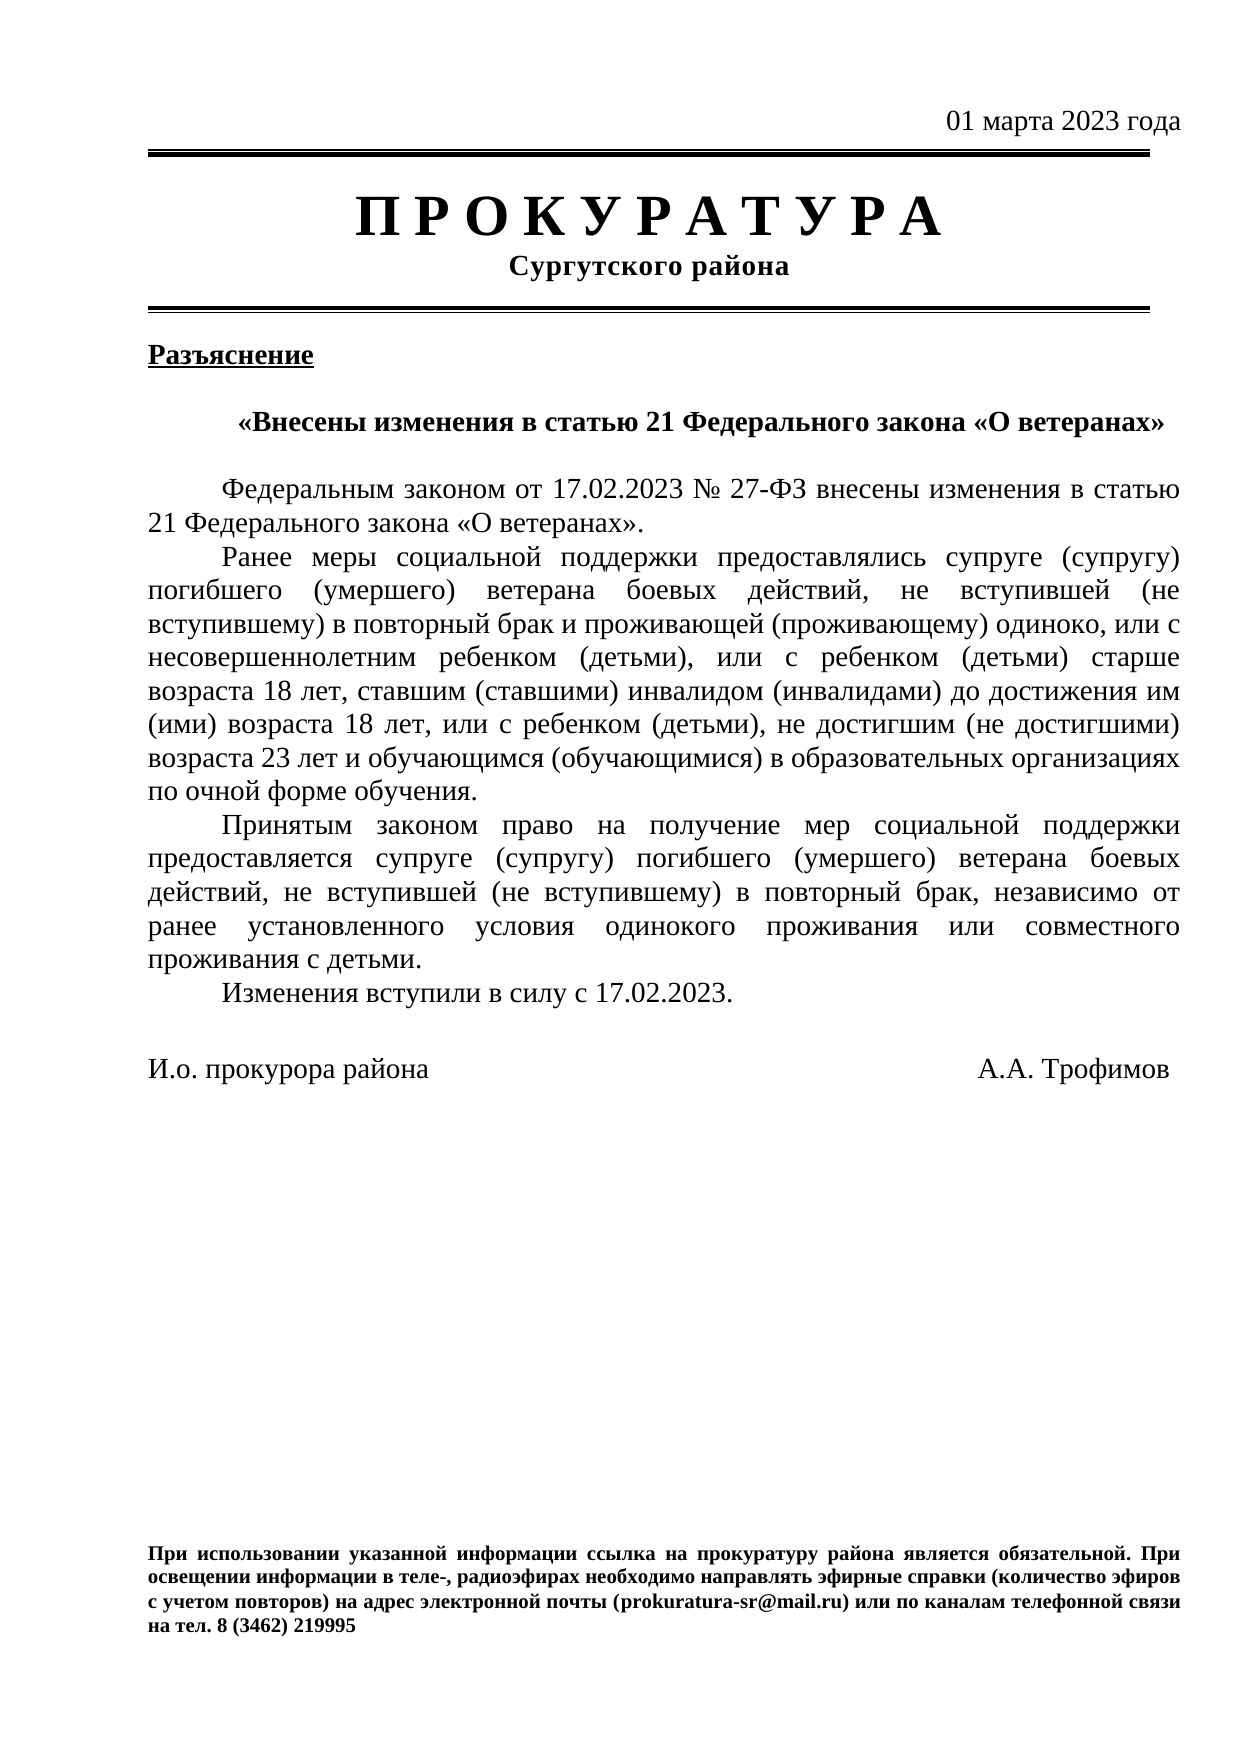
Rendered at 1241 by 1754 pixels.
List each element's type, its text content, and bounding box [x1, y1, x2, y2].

text Ранее меры социальной поддержки предоставлялись супруге (супругу) погибшего (умершего) ветерана боевых действий, не вступившей (не вступившему) в повторный брак и проживающей (проживающему) одиноко, или с несовершеннолетним ребенком (детьми), или с ребенком (детьми) старше возраста 18 лет, ставшим (ставшими) инвалидом (инвалидами) до достижения им (ими) возраста 18 лет, или с ребенком (детьми), не достигшим (не достигшими) возраста 23 лет и обучающимся (обучающимися) в образовательных организациях по очной форме обучения. [148, 539, 1181, 807]
table_header П Р О К У Р А Т У Р А Сургутского района [148, 157, 1150, 306]
text И.о. прокурора района А.А. Трофимов [148, 1058, 1096, 1083]
text Изменения вступили в силу с 17.02.2023. [148, 975, 1181, 1008]
text 01 марта 2023 года [148, 103, 1181, 137]
text При использовании указанной информации ссылка на прокуратуру района является обязательной. При освещении информации в теле-, радиоэфирах необходимо направлять эфирные справки (количество эфиров с учетом повторов) на адрес электронной почты (prokuratura-sr@mail.ru) или по каналам телефонной связи на тел. 8 (3462) 219995 [148, 1540, 1181, 1637]
text Разъяснение [148, 337, 1181, 371]
text Принятым законом право на получение мер социальной поддержки предоставляется супруге (супругу) погибшего (умершего) ветерана боевых действий, не вступившей (не вступившему) в повторный брак, независимо от ранее установленного условия одинокого проживания или совместного проживания с детьми. [148, 807, 1181, 975]
text Федеральным законом от 17.02.2023 № 27-ФЗ внесены изменения в статью 21 Федерального закона «О ветеранах». [148, 472, 1181, 539]
text «Внесены изменения в статью 21 Федерального закона «О ветеранах» [148, 404, 1181, 438]
